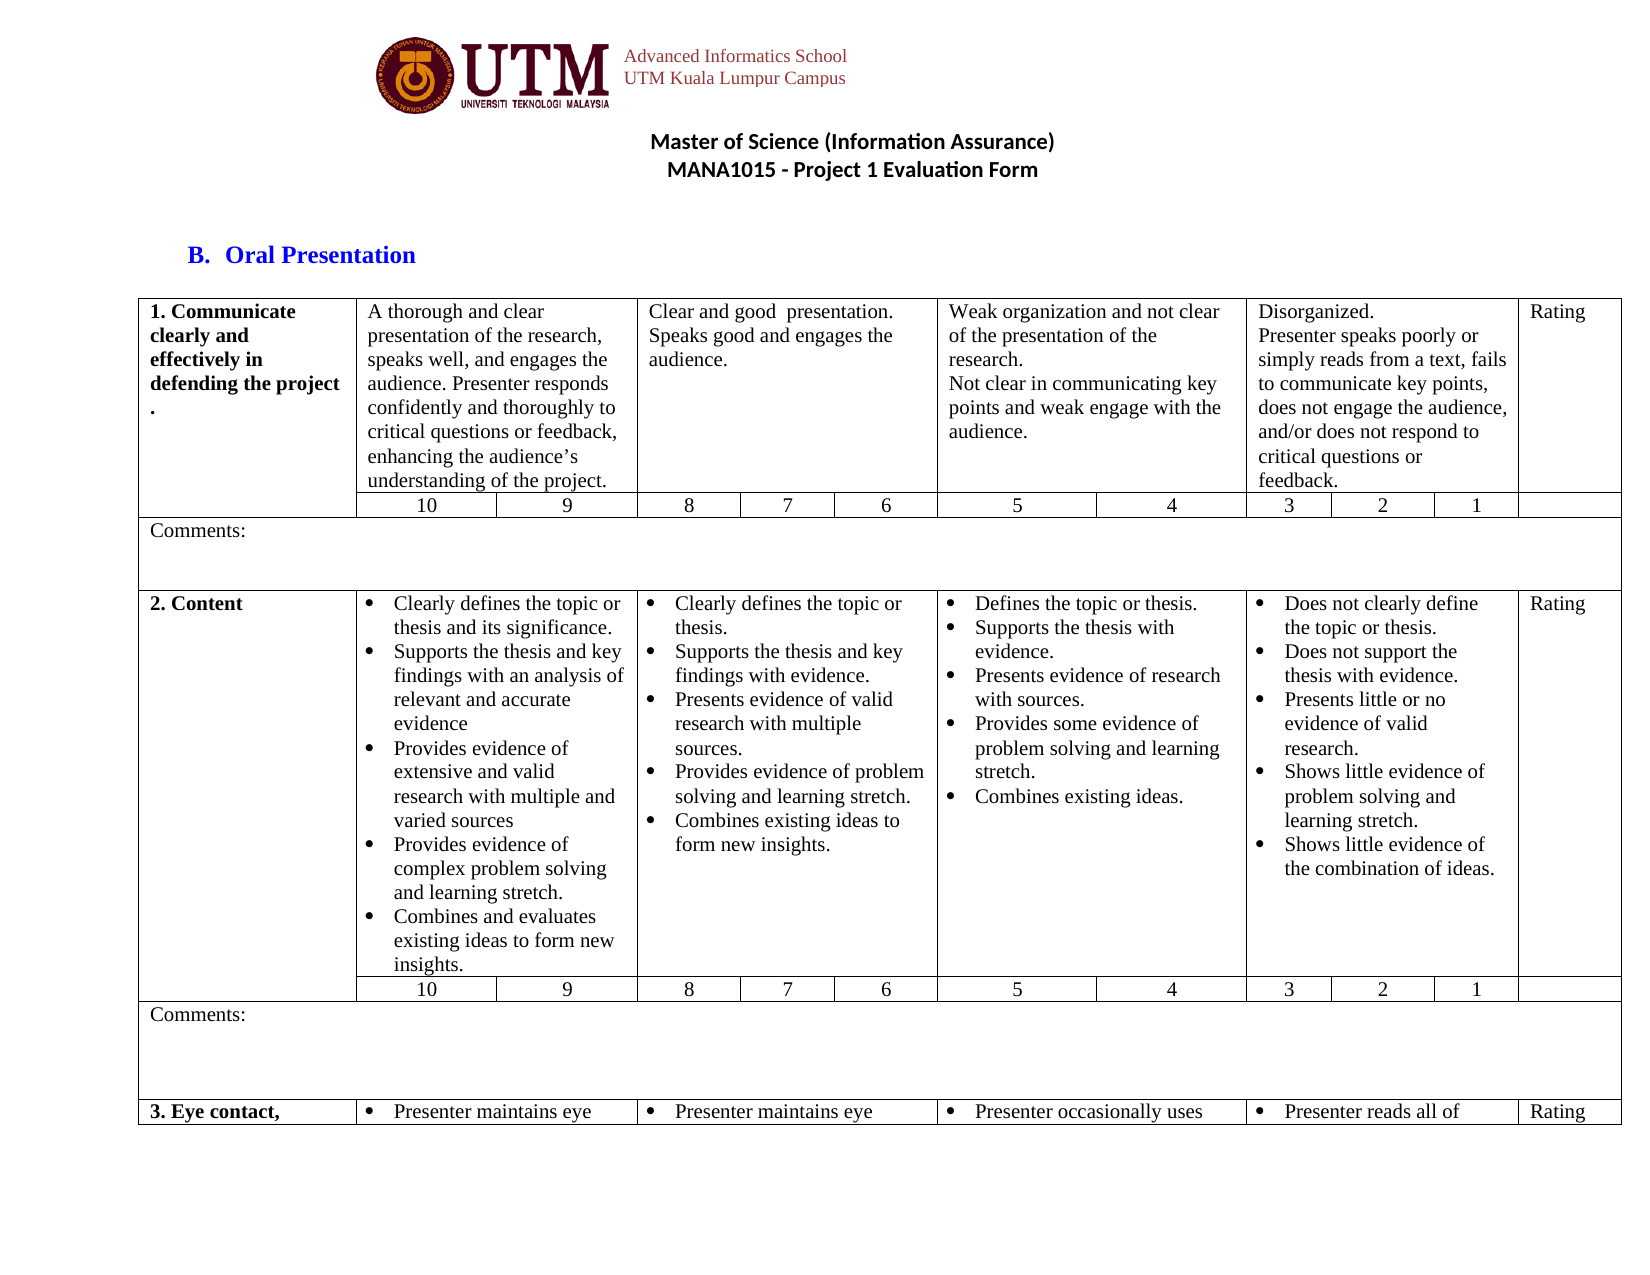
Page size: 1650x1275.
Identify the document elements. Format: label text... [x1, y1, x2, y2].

table_cell 5 [938, 493, 1096, 517]
table_cell 7 [741, 493, 834, 517]
table_cell 9 [497, 493, 637, 517]
table_cell 1 [1435, 493, 1518, 517]
table_cell Comments: [139, 1002, 1621, 1098]
table_cell 10 [357, 493, 496, 517]
list Oral Presentation [187, 241, 1556, 269]
table_cell [1519, 977, 1621, 1001]
table_header Clear and good presentation. Speaks good and engages the audience. [638, 299, 937, 492]
table_cell 9 [497, 977, 637, 1001]
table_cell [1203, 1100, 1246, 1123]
table_cell Clearly defines the topic or thesis. Supports the thesis and key findings with evidence. Presents evidence of valid research with multiple sources. Provides evidence of problem solving and learning stretch. Combines existing ideas to form new insights. [638, 591, 937, 976]
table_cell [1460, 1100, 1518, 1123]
table_header Disorganized. Presenter speaks poorly or simply reads from a text, fails to communicate key points, does not engage the audience, and/or does not respond to critical questions or feedback. [1247, 299, 1518, 492]
table_cell Does not clearly define the topic or thesis. Does not support the thesis with evidence. Presents little or no evidence of valid research. Shows little evidence of problem solving and learning stretch. Shows little evidence of the combination of ideas. [1247, 591, 1518, 976]
table_cell 4 [1097, 493, 1246, 517]
table_cell 7 [741, 977, 834, 1001]
table_header 1. Communicate clearly and effectively in defending the project . [139, 299, 356, 517]
table_cell 2 [1332, 977, 1434, 1001]
table_cell 10 [357, 977, 496, 1001]
table_cell 8 [638, 493, 740, 517]
table_cell 1 [1435, 977, 1518, 1001]
picture [375, 37, 609, 114]
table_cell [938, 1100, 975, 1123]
table_cell 2. Content [139, 591, 356, 1001]
table_cell 3 [1247, 493, 1331, 517]
table_cell Defines the topic or thesis. Supports the thesis with evidence. Presents evidence of research with sources. Provides some evidence of problem solving and learning stretch. Combines existing ideas. [938, 591, 1246, 976]
table_cell 6 [835, 977, 937, 1001]
table_header Rating [1519, 299, 1621, 492]
table_cell 6 [835, 493, 937, 517]
table_cell [1519, 493, 1621, 517]
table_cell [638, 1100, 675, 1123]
table_cell Comments: [139, 518, 1621, 590]
table_cell 2 [1332, 493, 1434, 517]
table_cell Rating [1519, 1100, 1621, 1123]
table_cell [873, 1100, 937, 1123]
table_cell 3 [1247, 977, 1331, 1001]
table_header A thorough and clear presentation of the research, speaks well, and engages the audience. Presenter responds confidently and thoroughly to critical questions or feedback, enhancing the audience’s understanding of the project. [357, 299, 637, 492]
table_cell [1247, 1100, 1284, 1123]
table_cell 5 [938, 977, 1096, 1001]
table_cell 3. Eye contact, graphics and mechanics [139, 1100, 356, 1123]
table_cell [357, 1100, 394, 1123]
table_cell Clearly defines the topic or thesis and its significance. Supports the thesis and key findings with an analysis of relevant and accurate evidence Provides evidence of extensive and valid research with multiple and varied sources Provides evidence of complex problem solving and learning stretch. Combines and evaluates existing ideas to form new insights. [357, 591, 637, 976]
table_cell Rating [1519, 591, 1621, 976]
table_header Weak organization and not clear of the presentation of the research. Not clear in communicating key points and weak engage with the audience. [938, 299, 1246, 492]
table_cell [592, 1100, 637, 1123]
table_cell 4 [1097, 977, 1246, 1001]
table_cell 8 [638, 977, 740, 1001]
